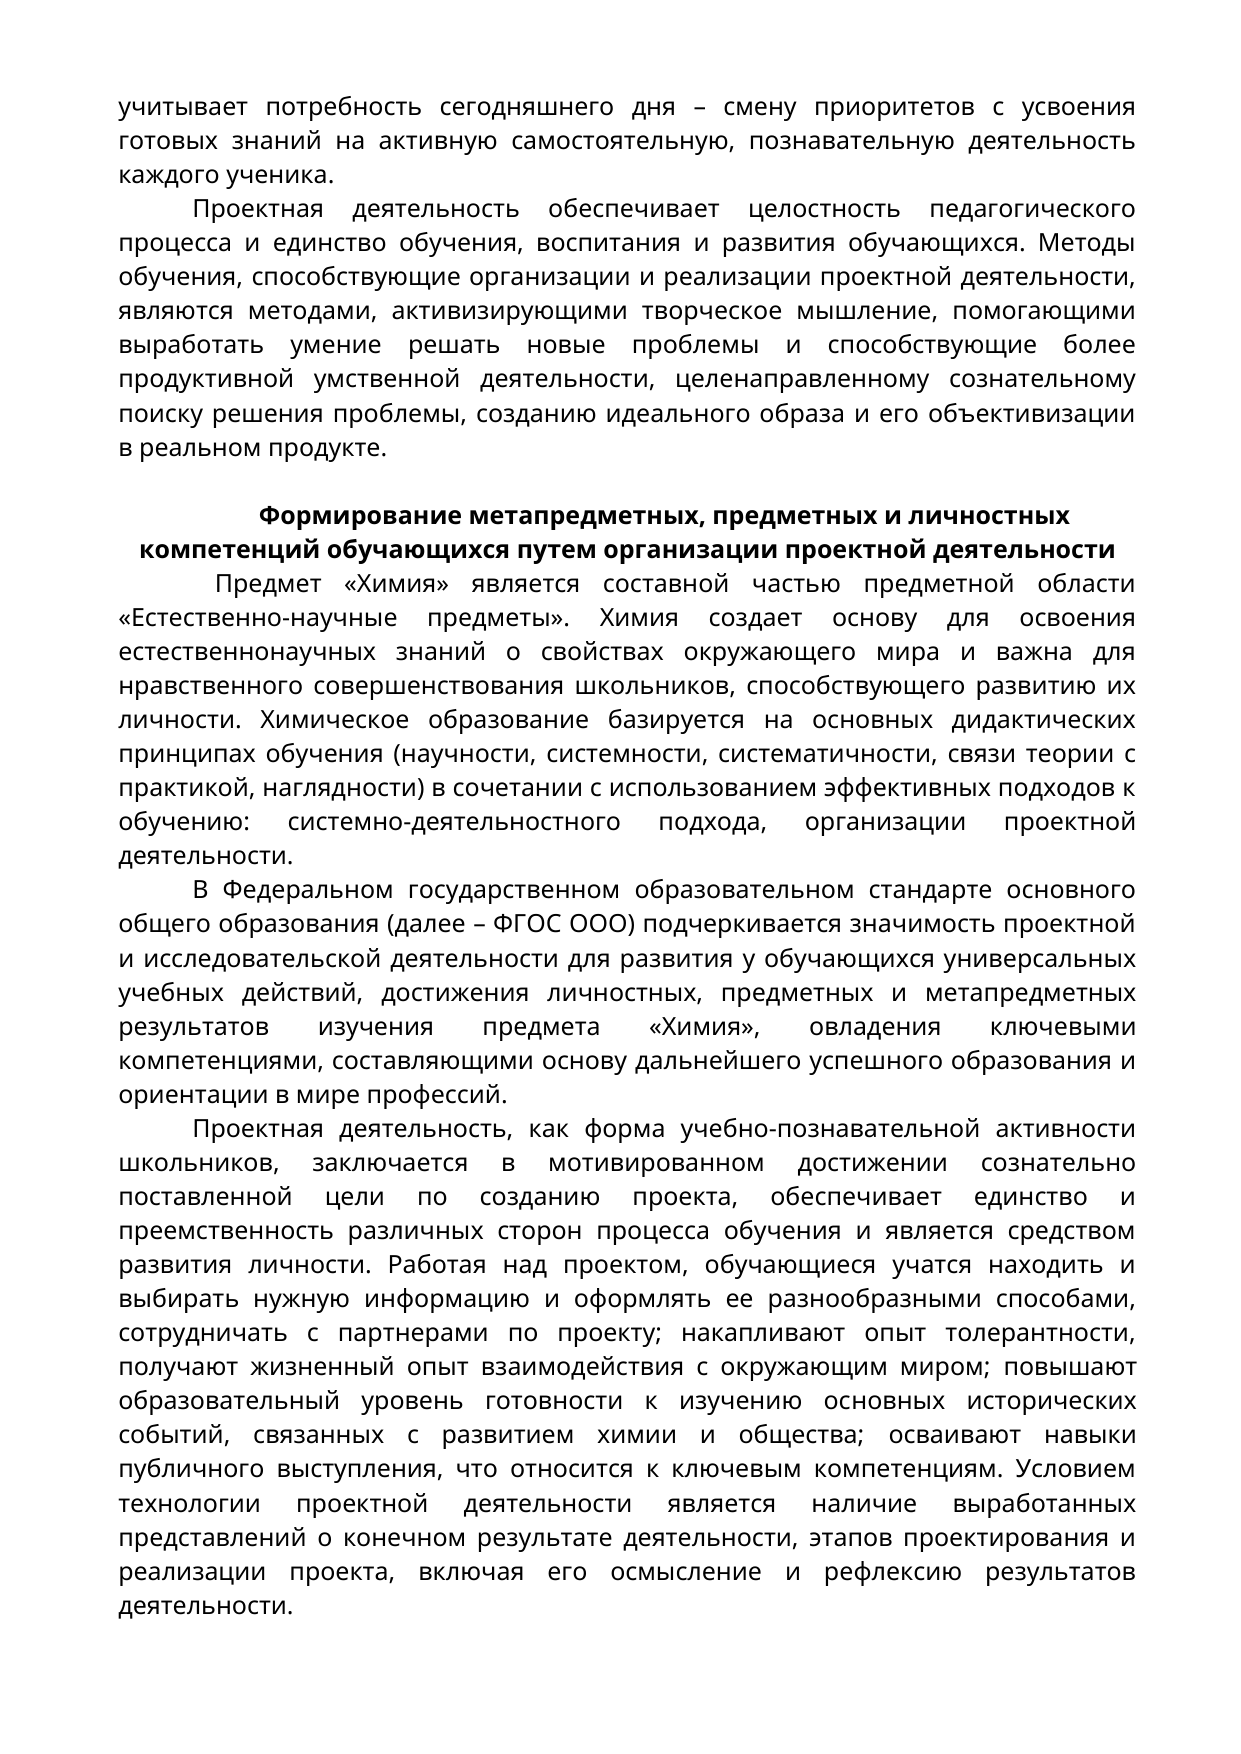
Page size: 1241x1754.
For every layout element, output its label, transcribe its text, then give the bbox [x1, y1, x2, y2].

text В Федеральном государственном образовательном стандарте основного общего образования (далее – ФГОС ООО) подчеркивается значимость проектной и исследовательской деятельности для развития у обучающихся универсальных учебных действий, достижения личностных, предметных и метапредметных результатов изучения предмета «Химия», овладения ключевыми компетенциями, составляющими основу дальнейшего успешного образования и ориентации в мире профессий. [118, 872, 1137, 1111]
text Проектная деятельность обеспечивает целостность педагогического процесса и единство обучения, воспитания и развития обучающихся. Методы обучения, способствующие организации и реализации проектной деятельности, являются методами, активизирующими творческое мышление, помогающими выработать умение решать новые проблемы и способствующие более продуктивной умственной деятельности, целенаправленному сознательному поиску решения проблемы, созданию идеального образа и его объективизации в реальном продукте. [118, 191, 1137, 463]
text Предмет «Химия» является составной частью предметной области «Естественно-научные предметы». Химия создает основу для освоения естественнонаучных знаний о свойствах окружающего мира и важна для нравственного совершенствования школьников, способствующего развитию их личности. Химическое образование базируется на основных дидактических принципах обучения (научности, системности, систематичности, связи теории с практикой, наглядности) в сочетании с использованием эффективных подходов к обучению: системно-деятельностного подхода, организации проектной деятельности. [118, 566, 1137, 872]
text Формирование метапредметных, предметных и личностных компетенций обучающихся путем организации проектной деятельности [118, 497, 1137, 566]
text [118, 89, 1137, 191]
text Проектная деятельность, как форма учебно-познавательной активности школьников, заключается в мотивированном достижении сознательно поставленной цели по созданию проекта, обеспечивает единство и преемственность различных сторон процесса обучения и является средством развития личности. Работая над проектом, обучающиеся учатся находить и выбирать нужную информацию и оформлять ее разнообразными способами, сотрудничать с партнерами по проекту; накапливают опыт толерантности, получают жизненный опыт взаимодействия с окружающим миром; повышают образовательный уровень готовности к изучению основных исторических событий, связанных с развитием химии и общества; осваивают навыки публичного выступления, что относится к ключевым компетенциям. Условием технологии проектной деятельности является наличие выработанных представлений о конечном результате деятельности, этапов проектирования и реализации проекта, включая его осмысление и рефлексию результатов деятельности. [118, 1111, 1137, 1621]
